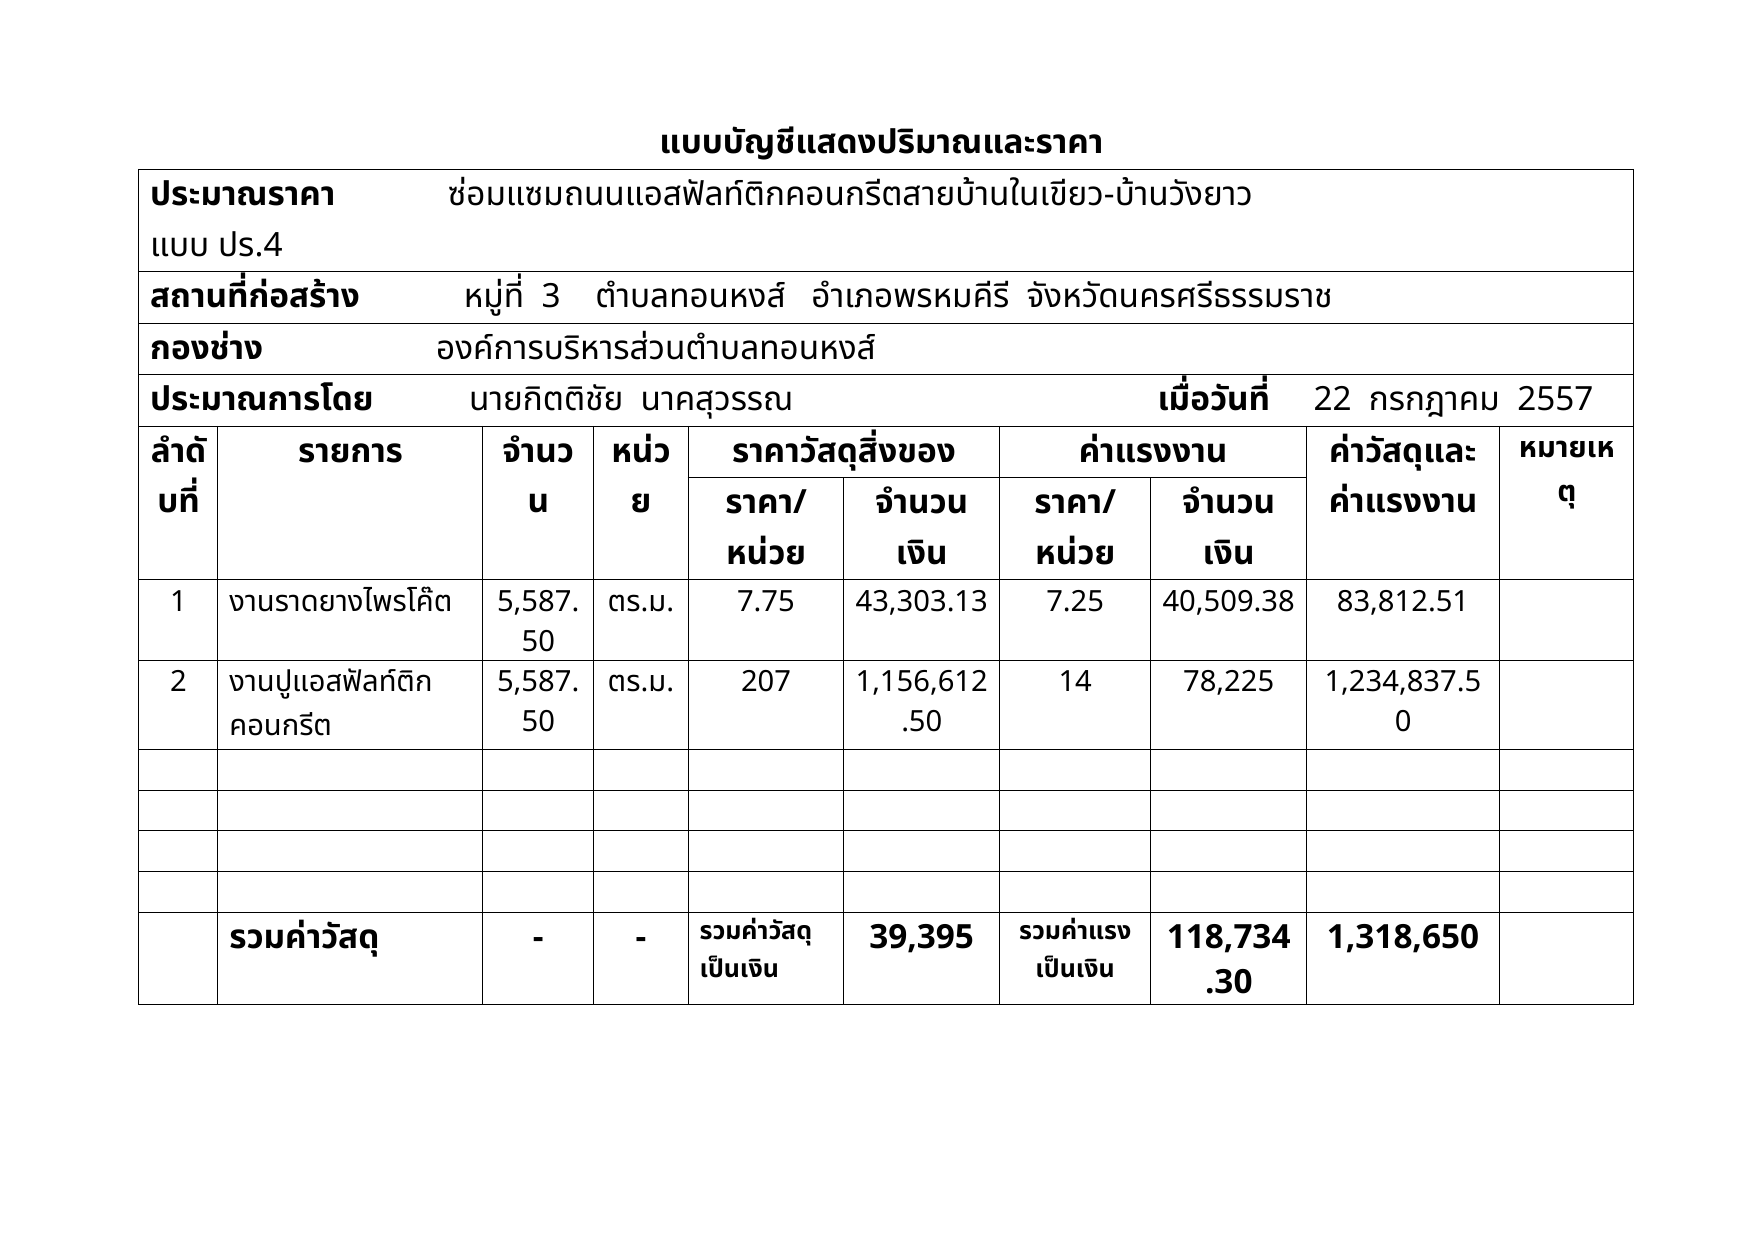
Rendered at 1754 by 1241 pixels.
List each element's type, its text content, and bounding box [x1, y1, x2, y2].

table_cell [1500, 750, 1633, 789]
table_cell จำนวน [483, 427, 593, 579]
table_cell กองช่าง องค์การบริหารส่วนตำบลทอนหงส์ [139, 324, 1633, 374]
table_cell 7.25 [1000, 580, 1150, 660]
table_cell [1500, 580, 1633, 660]
table_cell 118,734.30 [1151, 913, 1306, 1004]
table_cell รายการ [218, 427, 482, 579]
table_cell [483, 750, 593, 789]
table_cell [1151, 750, 1306, 789]
table_cell [1500, 661, 1633, 749]
table_cell [1000, 872, 1150, 912]
table_cell 1,234,837.50 [1307, 661, 1499, 749]
table_cell งานราดยางไพรโค๊ต [218, 580, 482, 660]
table_cell [139, 750, 217, 789]
table_cell 1 [139, 580, 217, 660]
table_cell - [483, 913, 593, 1004]
table_cell [594, 872, 688, 912]
table_cell [1307, 750, 1499, 789]
table_cell [594, 831, 688, 871]
table_cell 1,156,612.50 [844, 661, 999, 749]
table_cell 5,587.50 [483, 661, 593, 749]
table_cell 40,509.38 [1151, 580, 1306, 660]
table_cell [844, 872, 999, 912]
table_cell 39,395 [844, 913, 999, 1004]
table_header ประมาณราคา ซ่อมแซมถนนแอสฟัลท์ติกคอนกรีตสายบ้านในเขียว-บ้านวังยาว แบบ ปร.4 [139, 170, 1633, 271]
table_cell [483, 872, 593, 912]
table_cell งานปูแอสฟัลท์ติกคอนกรีต [218, 661, 482, 749]
table_cell [1500, 791, 1633, 830]
table_cell [218, 872, 482, 912]
table_cell จำนวนเงิน [1151, 478, 1306, 579]
table_cell หน่วย [594, 427, 688, 579]
table_cell 1,318,650 [1307, 913, 1499, 1004]
table_cell [483, 831, 593, 871]
table_cell [139, 831, 217, 871]
table_cell [1000, 791, 1150, 830]
table_cell [1000, 750, 1150, 789]
table_cell 207 [689, 661, 843, 749]
table_cell ราคาวัสดุสิ่งของ [689, 427, 999, 477]
table_cell [1151, 831, 1306, 871]
table_cell [689, 791, 843, 830]
table_cell [594, 791, 688, 830]
table_cell [483, 791, 593, 830]
table_cell [218, 791, 482, 830]
table_cell หมายเหตุ [1500, 427, 1633, 579]
table_cell [1307, 831, 1499, 871]
table_cell [139, 791, 217, 830]
table_cell [1307, 872, 1499, 912]
table_cell ลำดับที่ [139, 427, 217, 579]
table_cell [1151, 791, 1306, 830]
table_cell [1500, 872, 1633, 912]
table_cell ค่าวัสดุและค่าแรงงาน [1307, 427, 1499, 579]
table_cell [844, 750, 999, 789]
table_cell [689, 831, 843, 871]
table_cell [1500, 913, 1633, 1004]
table_cell 7.75 [689, 580, 843, 660]
table_cell [844, 831, 999, 871]
table_cell 83,812.51 [1307, 580, 1499, 660]
table_cell [689, 750, 843, 789]
table_cell 14 [1000, 661, 1150, 749]
table_cell รวมค่าวัสดุเป็นเงิน [689, 913, 843, 1004]
table_cell จำนวนเงิน [844, 478, 999, 579]
table_cell ราคา/หน่วย [1000, 478, 1150, 579]
table_cell [594, 750, 688, 789]
table_cell สถานที่ก่อสร้าง หมู่ที่ 3 ตำบลทอนหงส์ อำเภอพรหมคีรี จังหวัดนครศรีธรรมราช [139, 272, 1633, 323]
table_cell ราคา/หน่วย [689, 478, 843, 579]
table_cell [1151, 872, 1306, 912]
table_cell 2 [139, 661, 217, 749]
table_cell [139, 872, 217, 912]
table_cell [218, 750, 482, 789]
table_cell ตร.ม. [594, 661, 688, 749]
table_cell [1000, 831, 1150, 871]
table_cell รวมค่าวัสดุ [218, 913, 482, 1004]
table_cell [218, 831, 482, 871]
table_cell 78,225 [1151, 661, 1306, 749]
table_cell [1500, 831, 1633, 871]
table_cell [844, 791, 999, 830]
table_cell 43,303.13 [844, 580, 999, 660]
table_cell รวมค่าแรงเป็นเงิน [1000, 913, 1150, 1004]
table_cell ตร.ม. [594, 580, 688, 660]
table_cell ค่าแรงงาน [1000, 427, 1306, 477]
table_cell - [594, 913, 688, 1004]
table_cell [1307, 791, 1499, 830]
table_cell [689, 872, 843, 912]
table_cell [139, 913, 217, 1004]
text แบบบัญชีแสดงปริมาณและราคา [150, 118, 1604, 169]
table_cell 5,587.50 [483, 580, 593, 660]
table_cell ประมาณการโดย นายกิตติชัย นาคสุวรรณ เมื่อวันที่ 22 กรกฎาคม 2557 [139, 375, 1633, 426]
